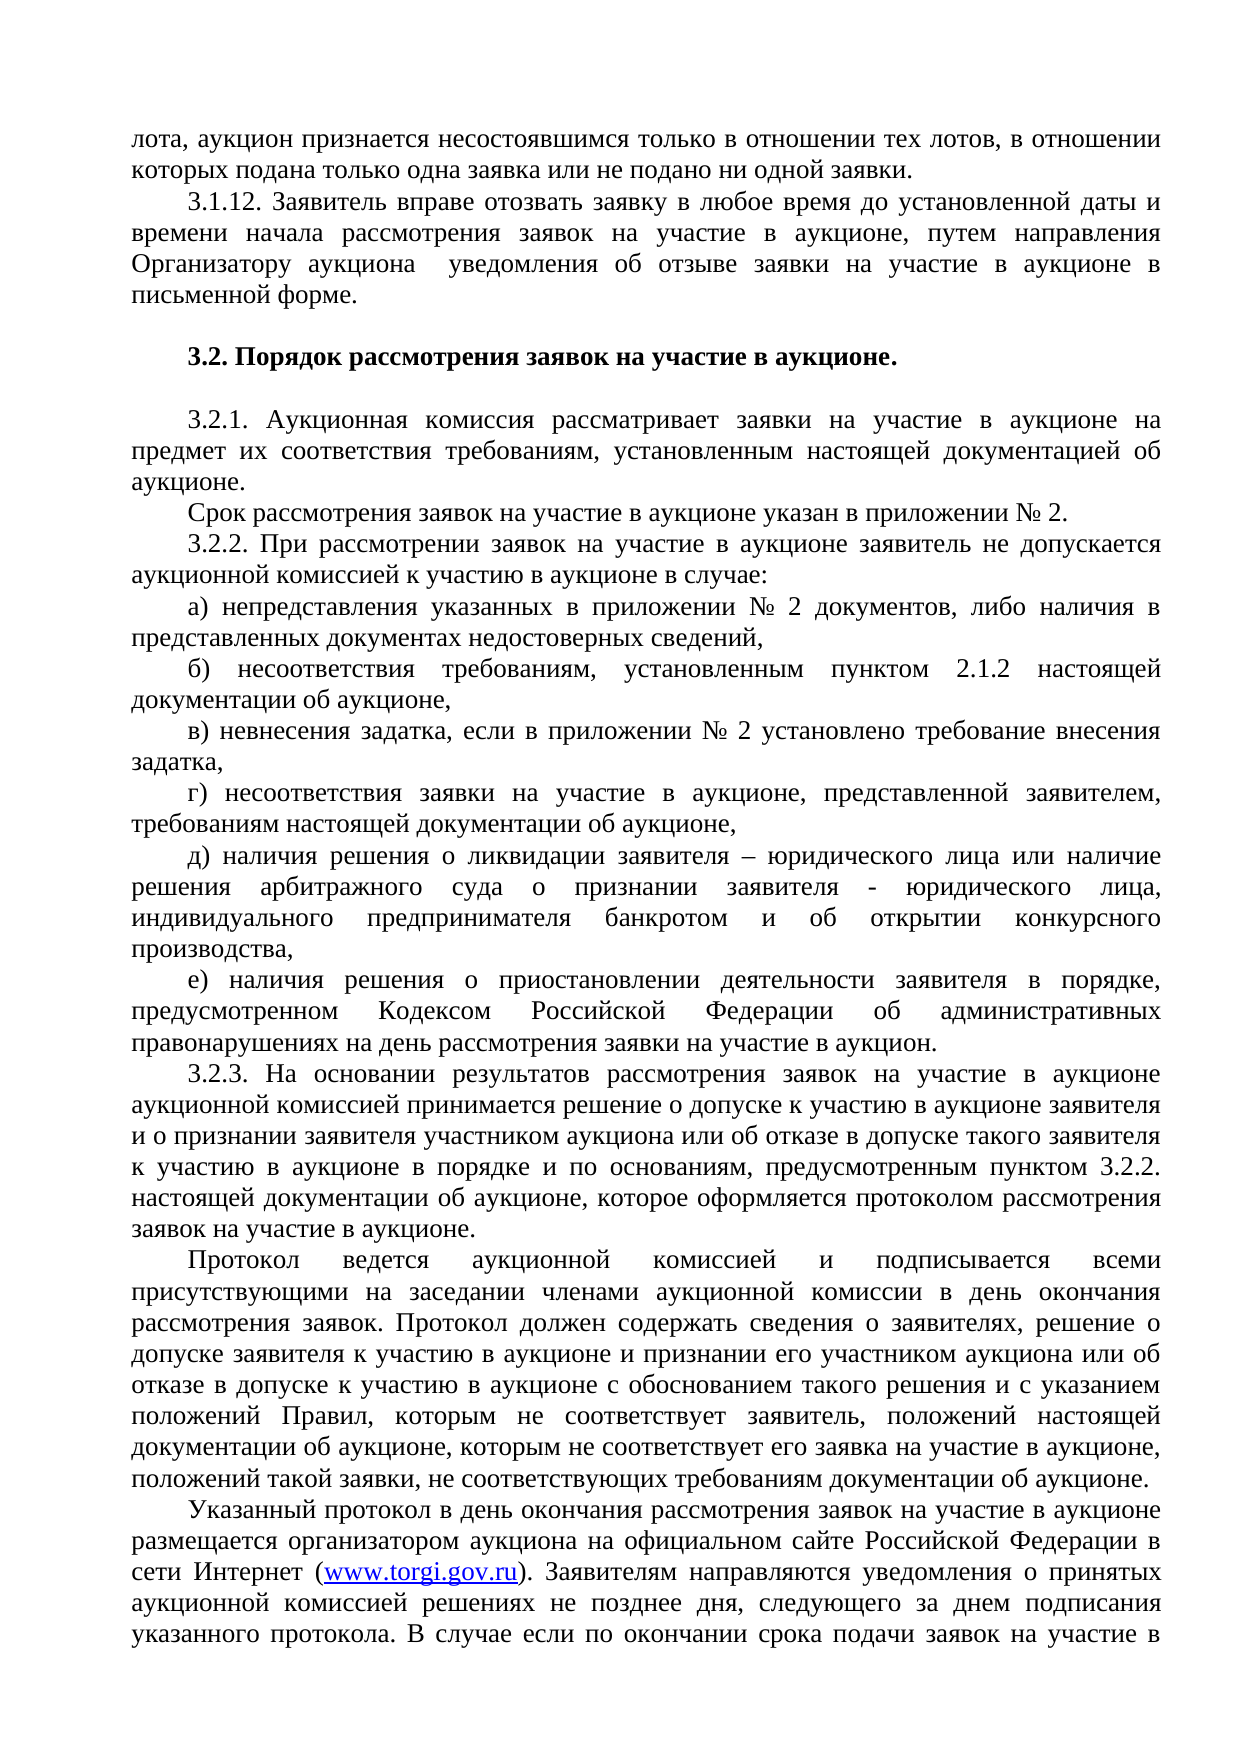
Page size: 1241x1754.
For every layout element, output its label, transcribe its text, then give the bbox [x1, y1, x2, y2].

text е) наличия решения о приостановлении деятельности заявителя в порядке, предусмотренном Кодексом Российской Федерации об административных правонарушениях на день рассмотрения заявки на участие в аукцион. [131, 963, 1162, 1057]
text Срок рассмотрения заявок на участие в аукционе указан в приложении № 2. [131, 496, 1162, 527]
text 3.1.12. Заявитель вправе отозвать заявку в любое время до установленной даты и времени начала рассмотрения заявок на участие в аукционе, путем направления Организатору аукциона уведомления об отзыве заявки на участие в аукционе в письменной форме. [131, 185, 1162, 309]
text Протокол ведется аукционной комиссией и подписывается всеми присутствующими на заседании членами аукционной комиссии в день окончания рассмотрения заявок. Протокол должен содержать сведения о заявителях, решение о допуске заявителя к участию в аукционе и признании его участником аукциона или об отказе в допуске к участию в аукционе с обоснованием такого решения и с указанием положений Правил, которым не соответствует заявитель, положений настоящей документации об аукционе, которым не соответствует его заявка на участие в аукционе, положений такой заявки, не соответствующих требованиям документации об аукционе. [131, 1244, 1162, 1493]
text в) невнесения задатка, если в приложении № 2 установлено требование внесения задатка, [131, 714, 1162, 776]
text 3.2.2. При рассмотрении заявок на участие в аукционе заявитель не допускается аукционной комиссией к участию в аукционе в случае: [131, 527, 1162, 589]
text 3.2.1. Аукционная комиссия рассматривает заявки на участие в аукционе на предмет их соответствия требованиям, установленным настоящей документацией об аукционе. [131, 403, 1162, 496]
text б) несоответствия требованиям, установленным пунктом 2.1.2 настоящей документации об аукционе, [131, 652, 1162, 714]
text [131, 1493, 1162, 1648]
text д) наличия решения о ликвидации заявителя – юридического лица или наличие решения арбитражного суда о признании заявителя - юридического лица, индивидуального предпринимателя банкротом и об открытии конкурсного производства, [131, 839, 1162, 963]
text 3.2. Порядок рассмотрения заявок на участие в аукционе. [131, 340, 1162, 372]
text 3.2.3. На основании результатов рассмотрения заявок на участие в аукционе аукционной комиссией принимается решение о допуске к участию в аукционе заявителя и о признании заявителя участником аукциона или об отказе в допуске такого заявителя к участию в аукционе в порядке и по основаниям, предусмотренным пунктом 3.2.2. настоящей документации об аукционе, которое оформляется протоколом рассмотрения заявок на участие в аукционе. [131, 1057, 1162, 1244]
text а) непредставления указанных в приложении № 2 документов, либо наличия в представленных документах недостоверных сведений, [131, 589, 1162, 652]
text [131, 122, 1162, 185]
text г) несоответствия заявки на участие в аукционе, представленной заявителем, требованиям настоящей документации об аукционе, [131, 776, 1162, 839]
